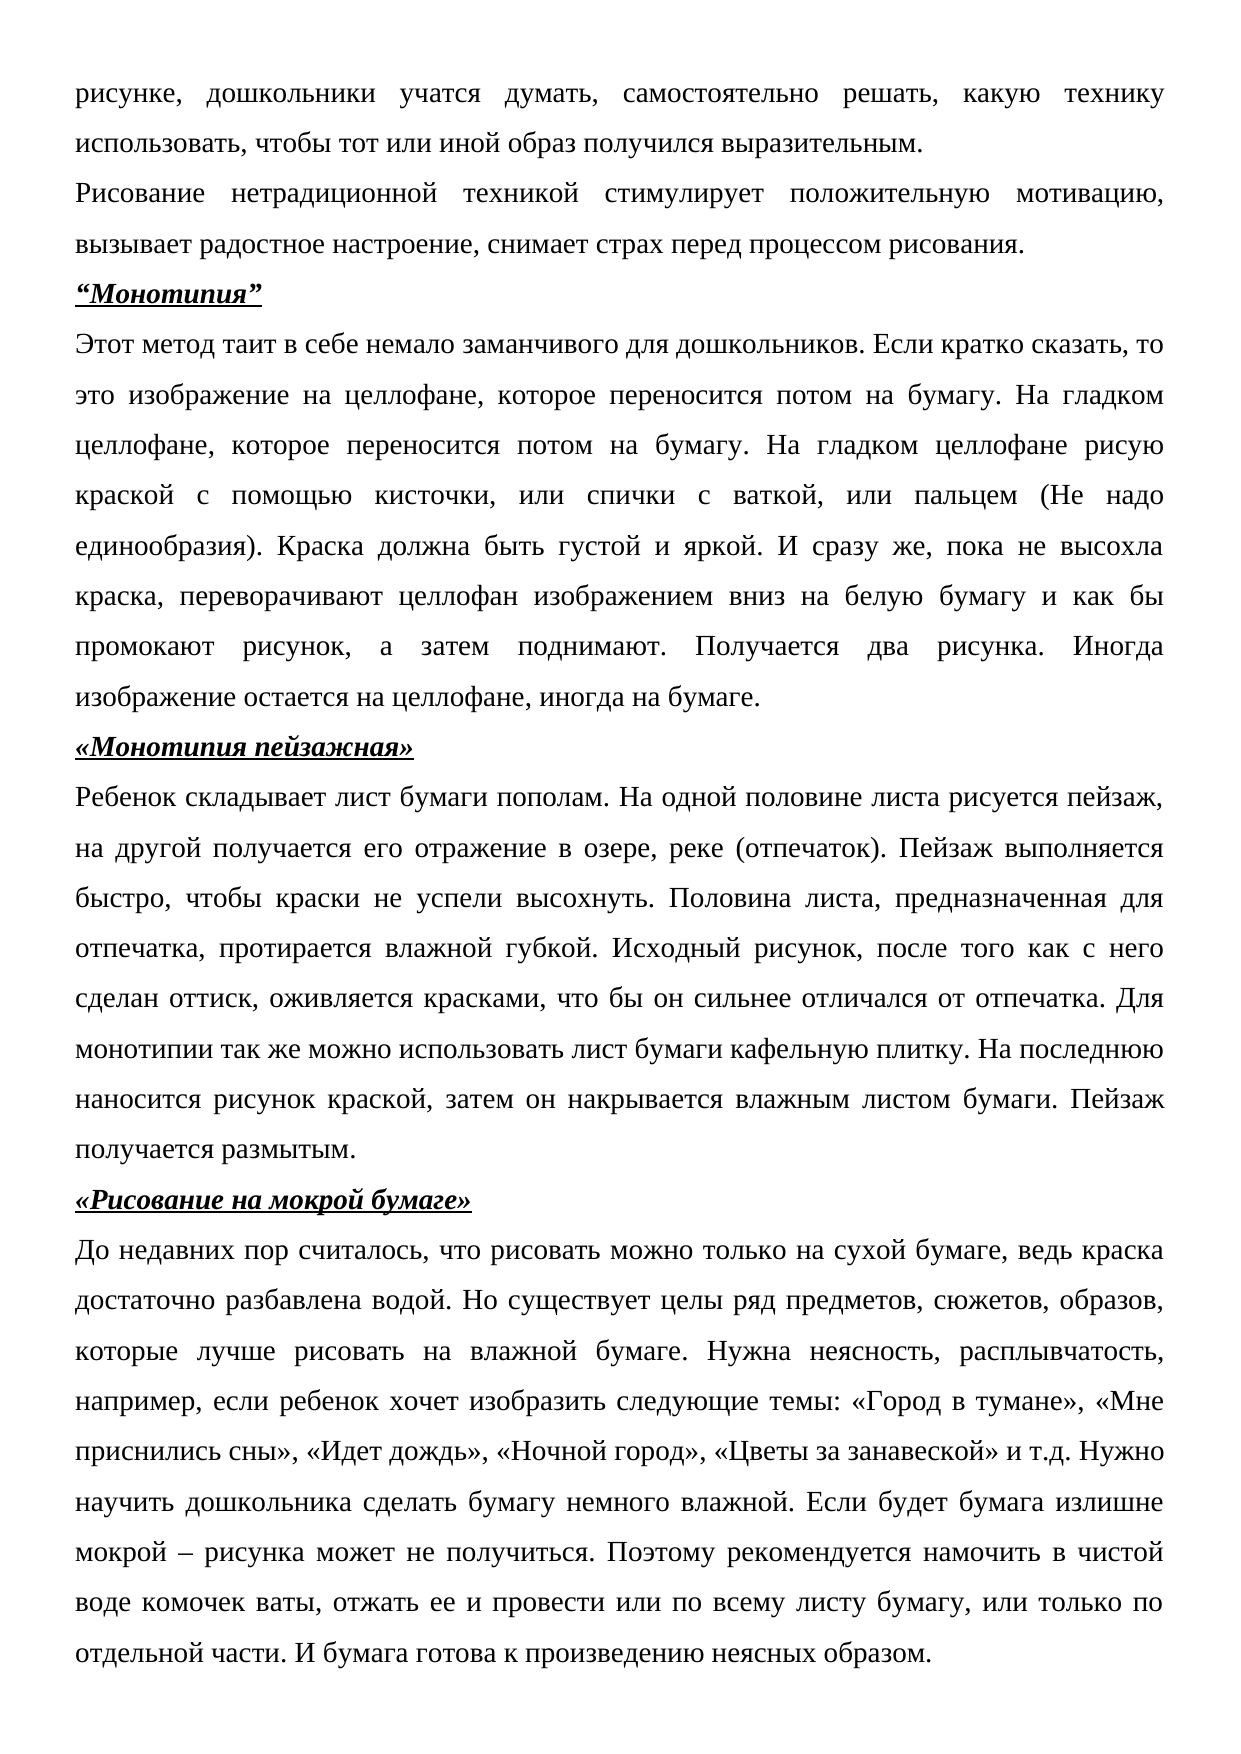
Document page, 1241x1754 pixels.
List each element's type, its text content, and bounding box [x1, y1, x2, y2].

text До недавних пор считалось, что рисовать можно только на сухой бумаге, ведь краска достаточно разбавлена водой. Но существует целы ряд предметов, сюжетов, образов, которые лучше рисовать на влажной бумаге. Нужна неясность, расплывчатость, например, если ребенок хочет изобразить следующие темы: «Город в тумане», «Мне приснились сны», «Идет дождь», «Ночной город», «Цветы за занавеской» и т.д. Нужно научить дошкольника сделать бумагу немного влажной. Если будет бумага излишне мокрой – рисунка может не получиться. Поэтому рекомендуется намочить в чистой воде комочек ваты, отжать ее и провести или по всему листу бумагу, или только по отдельной части. И бумага готова к произведению неясных образом. [75, 1232, 1165, 1668]
text “Монотипия” [75, 276, 1165, 310]
text Рисование нетрадиционной техникой стимулирует положительную мотивацию, вызывает радостное настроение, снимает страх перед процессом рисования. [75, 176, 1165, 259]
text «Рисование на мокрой бумаге» [75, 1182, 1165, 1215]
text Этот метод таит в себе немало заманчивого для дошкольников. Если кратко сказать, то это изображение на целлофане, которое переносится потом на бумагу. На гладком целлофане, которое переносится потом на бумагу. На гладком целлофане рисую краской с помощью кисточки, или спички с ваткой, или пальцем (Не надо единообразия). Краска должна быть густой и яркой. И сразу же, пока не высохла краска, переворачивают целлофан изображением вниз на белую бумагу и как бы промокают рисунок, а затем поднимают. Получается два рисунка. Иногда изображение остается на целлофане, иногда на бумаге. [75, 327, 1165, 712]
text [75, 75, 1165, 159]
text «Монотипия пейзажная» [75, 729, 1165, 763]
text Ребенок складывает лист бумаги пополам. На одной половине листа рисуется пейзаж, на другой получается его отражение в озере, реке (отпечаток). Пейзаж выполняется быстро, чтобы краски не успели высохнуть. Половина листа, предназначенная для отпечатка, протирается влажной губкой. Исходный рисунок, после того как с него сделан оттиск, оживляется красками, что бы он сильнее отличался от отпечатка. Для монотипии так же можно использовать лист бумаги кафельную плитку. На последнюю наносится рисунок краской, затем он накрывается влажным листом бумаги. Пейзаж получается размытым. [75, 779, 1165, 1165]
